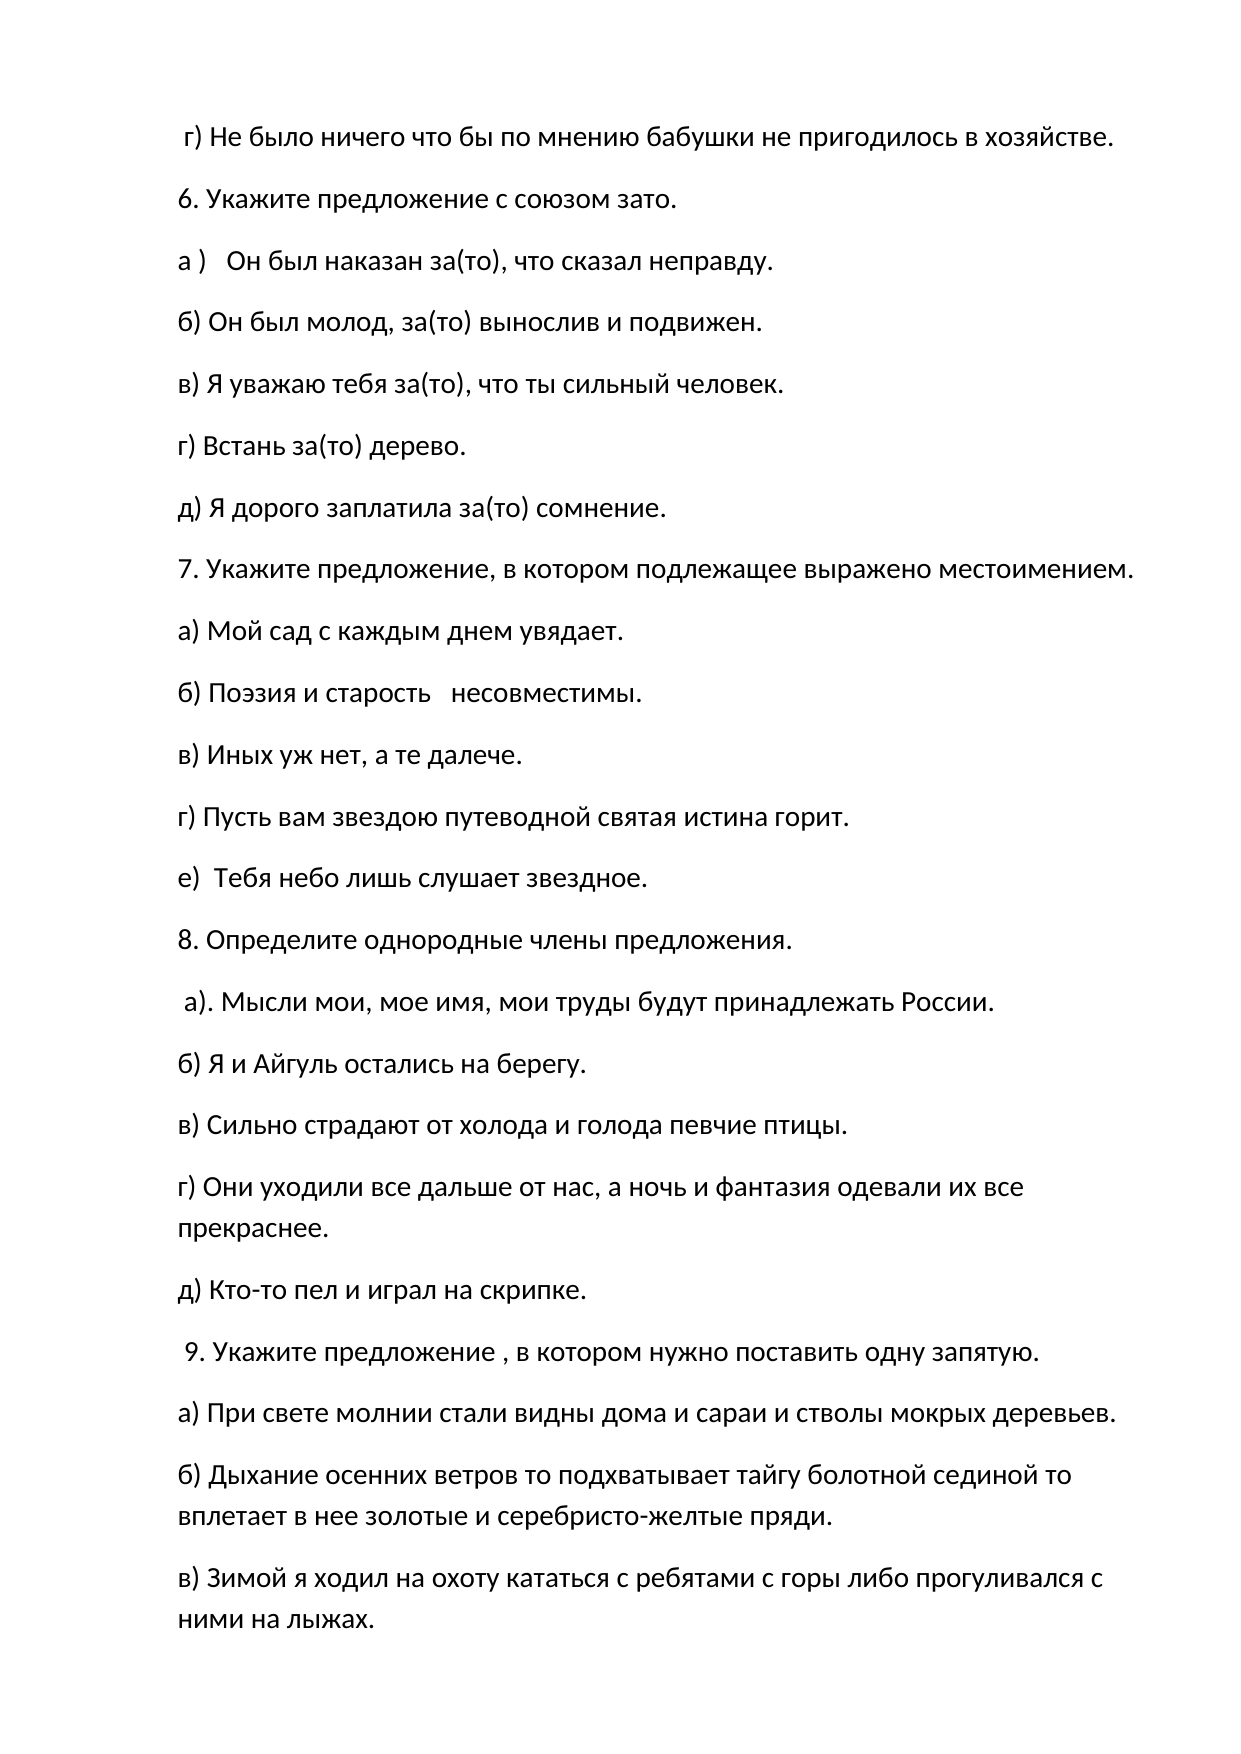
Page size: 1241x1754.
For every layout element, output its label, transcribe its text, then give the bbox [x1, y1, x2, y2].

text г) Пусть вам звездою путеводной святая истина горит. [177, 798, 1152, 833]
text 7. Укажите предложение, в котором подлежащее выражено местоимением. [177, 551, 1152, 586]
text д) Я дорого заплатила за(то) сомнение. [177, 489, 1152, 524]
text б) Поэзия и старость несовместимы. [177, 674, 1152, 710]
text б) Он был молод, за(то) вынослив и подвижен. [177, 303, 1152, 339]
text а ) Он был наказан за(то), что сказал неправду. [177, 242, 1152, 277]
text в) Иных уж нет, а те далече. [177, 736, 1152, 771]
text в) Зимой я ходил на охоту кататься с ребятами с горы либо прогуливался с ними на лыжах. [177, 1559, 1152, 1636]
text а). Мысли мои, мое имя, мои труды будут принадлежать России. [177, 983, 1152, 1018]
text в) Сильно страдают от холода и голода певчие птицы. [177, 1106, 1152, 1142]
text в) Я уважаю тебя за(то), что ты сильный человек. [177, 365, 1152, 401]
text 6. Укажите предложение с союзом зато. [177, 180, 1152, 216]
text 8. Определите однородные члены предложения. [177, 921, 1152, 957]
text а) При свете молнии стали видны дома и сараи и стволы мокрых деревьев. [177, 1394, 1152, 1430]
text е) Тебя небо лишь слушает звездное. [177, 859, 1152, 895]
text 9. Укажите предложение , в котором нужно поставить одну запятую. [177, 1333, 1152, 1368]
text г) Они уходили все дальше от нас, а ночь и фантазия одевали их все прекраснее. [177, 1168, 1152, 1245]
text а) Мой сад с каждым днем увядает. [177, 612, 1152, 648]
text г) Встань за(то) дерево. [177, 427, 1152, 463]
text б) Я и Айгуль остались на берегу. [177, 1045, 1152, 1080]
text г) Не было ничего что бы по мнению бабушки не пригодилось в хозяйстве. [177, 118, 1152, 154]
text б) Дыхание осенних ветров то подхватывает тайгу болотной сединой то вплетает в нее золотые и серебристо-желтые пряди. [177, 1456, 1152, 1533]
text д) Кто-то пел и играл на скрипке. [177, 1271, 1152, 1307]
